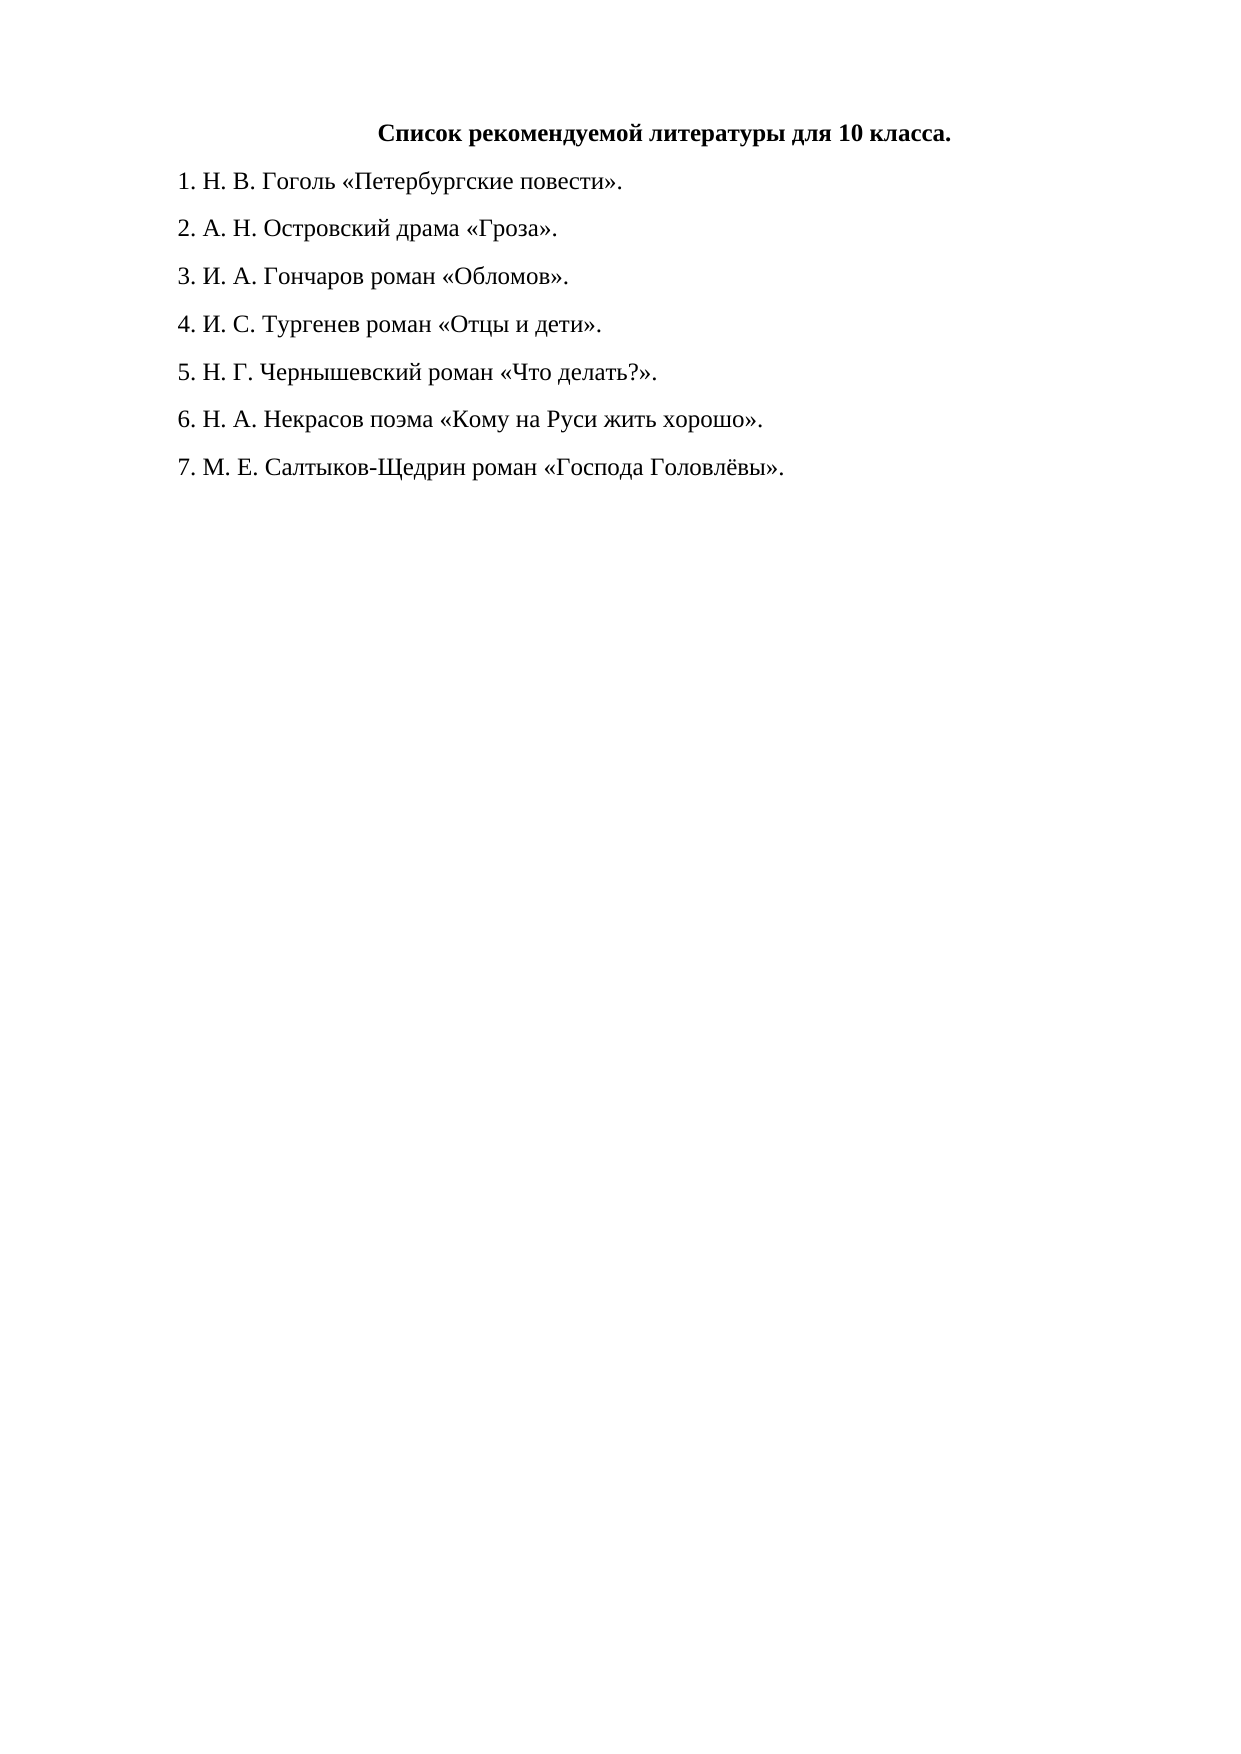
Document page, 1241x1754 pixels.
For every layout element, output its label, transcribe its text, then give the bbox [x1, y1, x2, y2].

text 3. И. А. Гончаров роман «Обломов». [177, 261, 1152, 290]
text 2. А. Н. Островский драма «Гроза». [177, 213, 1152, 242]
text Список рекомендуемой литературы для 10 класса. [177, 118, 1152, 147]
text 6. Н. А. Некрасов поэма «Кому на Руси жить хорошо». [177, 404, 1152, 433]
text 4. И. С. Тургенев роман «Отцы и дети». [177, 309, 1152, 338]
text 5. Н. Г. Чернышевский роман «Что делать?». [177, 357, 1152, 385]
text 7. М. Е. Салтыков-Щедрин роман «Господа Головлёвы». [177, 452, 1152, 481]
text 1. Н. В. Гоголь «Петербургские повести». [177, 166, 1152, 194]
